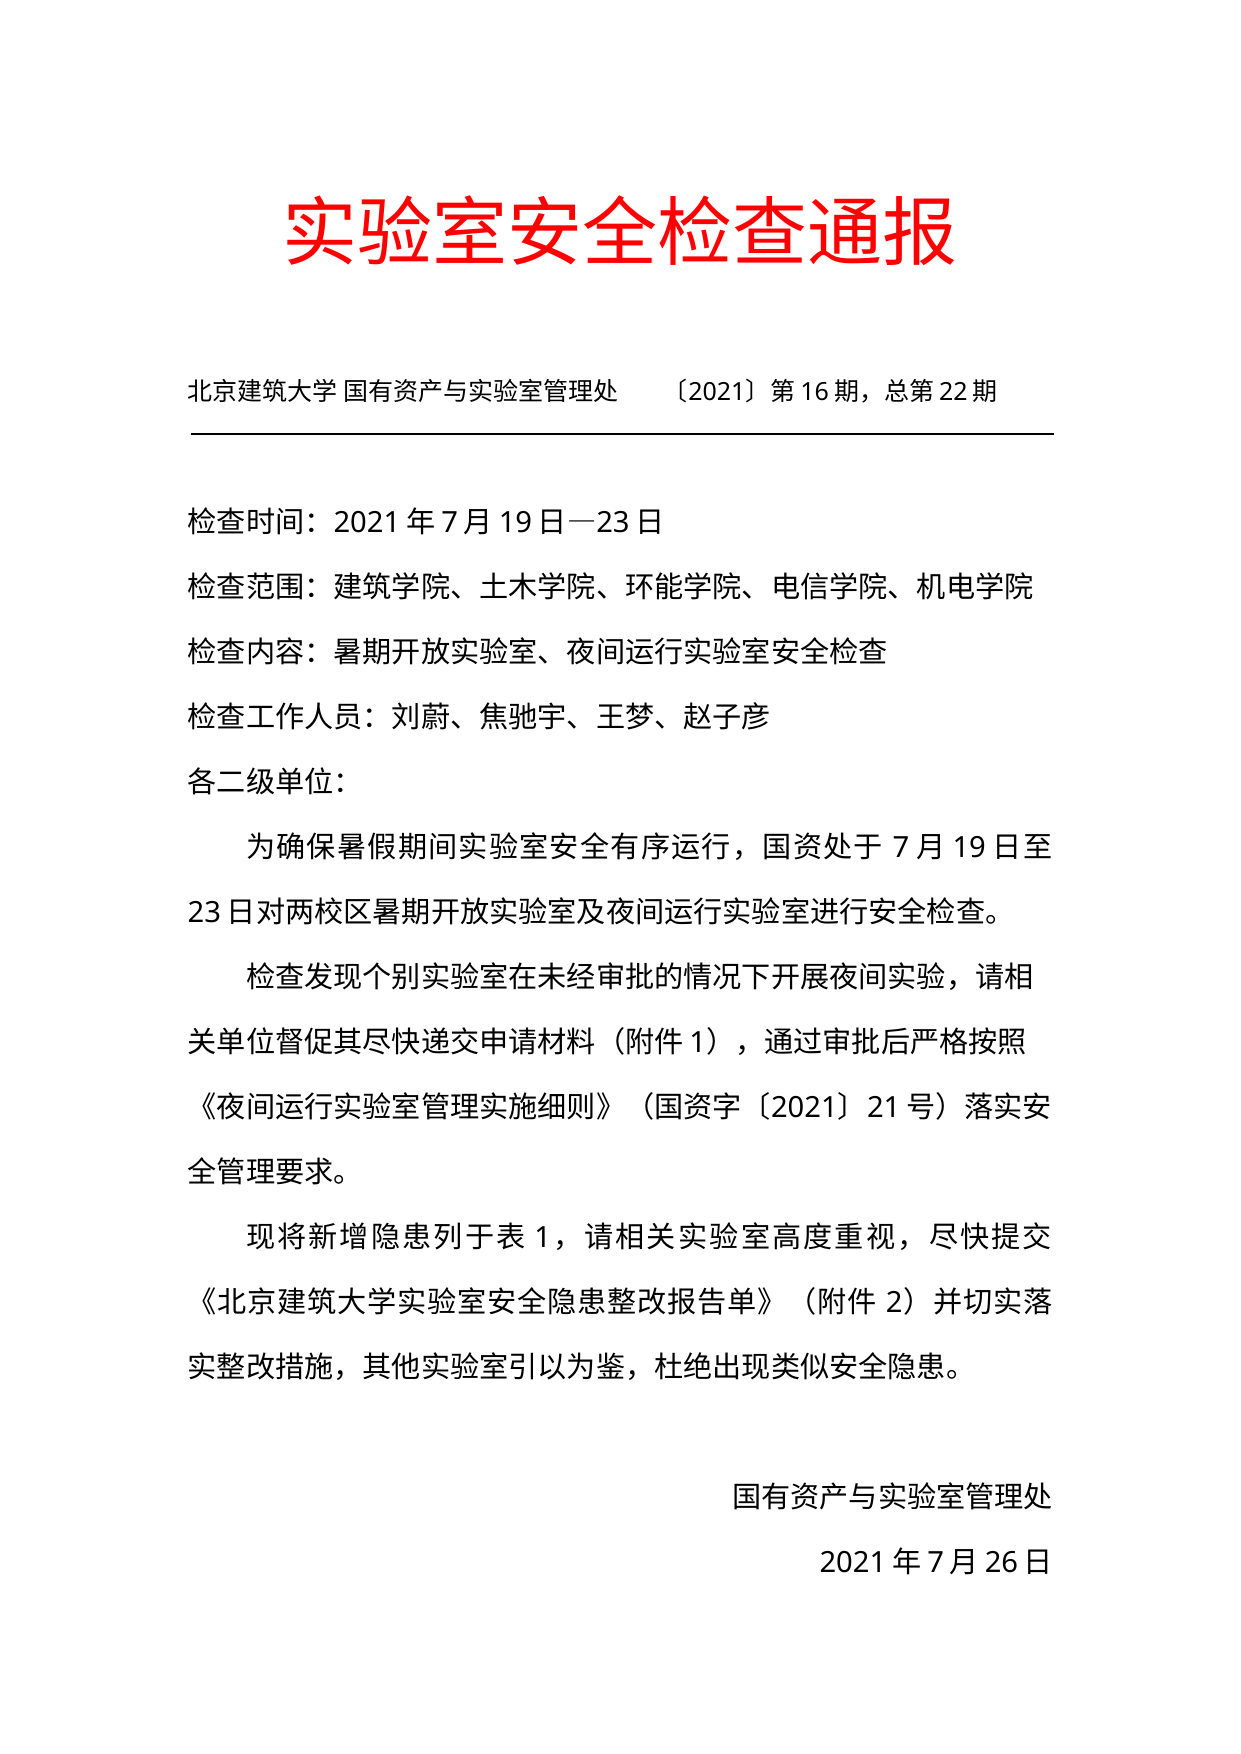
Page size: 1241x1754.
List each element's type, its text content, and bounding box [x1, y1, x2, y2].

text 检查发现个别实验室在未经审批的情况下开展夜间实验，请相关单位督促其尽快递交申请材料（附件1），通过审批后严格按照《夜间运行实验室管理实施细则》（国资字〔2021〕21号）落实安全管理要求。 [187, 942, 1053, 1202]
text 为确保暑假期间实验室安全有序运行，国资处于7月19日至23日对两校区暑期开放实验室及夜间运行实验室进行安全检查。 [187, 812, 1053, 942]
text 检查工作人员：刘蔚、焦驰宇、王梦、赵子彦 [187, 682, 1053, 747]
text 北京建筑大学 国有资产与实验室管理处 〔2021〕第16期，总第22期 [187, 357, 1053, 422]
text 各二级单位： [187, 747, 1053, 812]
text 现将新增隐患列于表1，请相关实验室高度重视，尽快提交《北京建筑大学实验室安全隐患整改报告单》（附件2）并切实落实整改措施，其他实验室引以为鉴，杜绝出现类似安全隐患。 [187, 1202, 1053, 1397]
text 实验室安全检查通报 [187, 162, 1053, 292]
text 国有资产与实验室管理处 [187, 1462, 1053, 1527]
text 检查时间：2021年7月19日—23日 [187, 487, 1053, 552]
text 检查内容：暑期开放实验室、夜间运行实验室安全检查 [187, 617, 1053, 682]
text 检查范围：建筑学院、土木学院、环能学院、电信学院、机电学院 [187, 552, 1053, 617]
text 2021年7月26日 [187, 1527, 1053, 1592]
